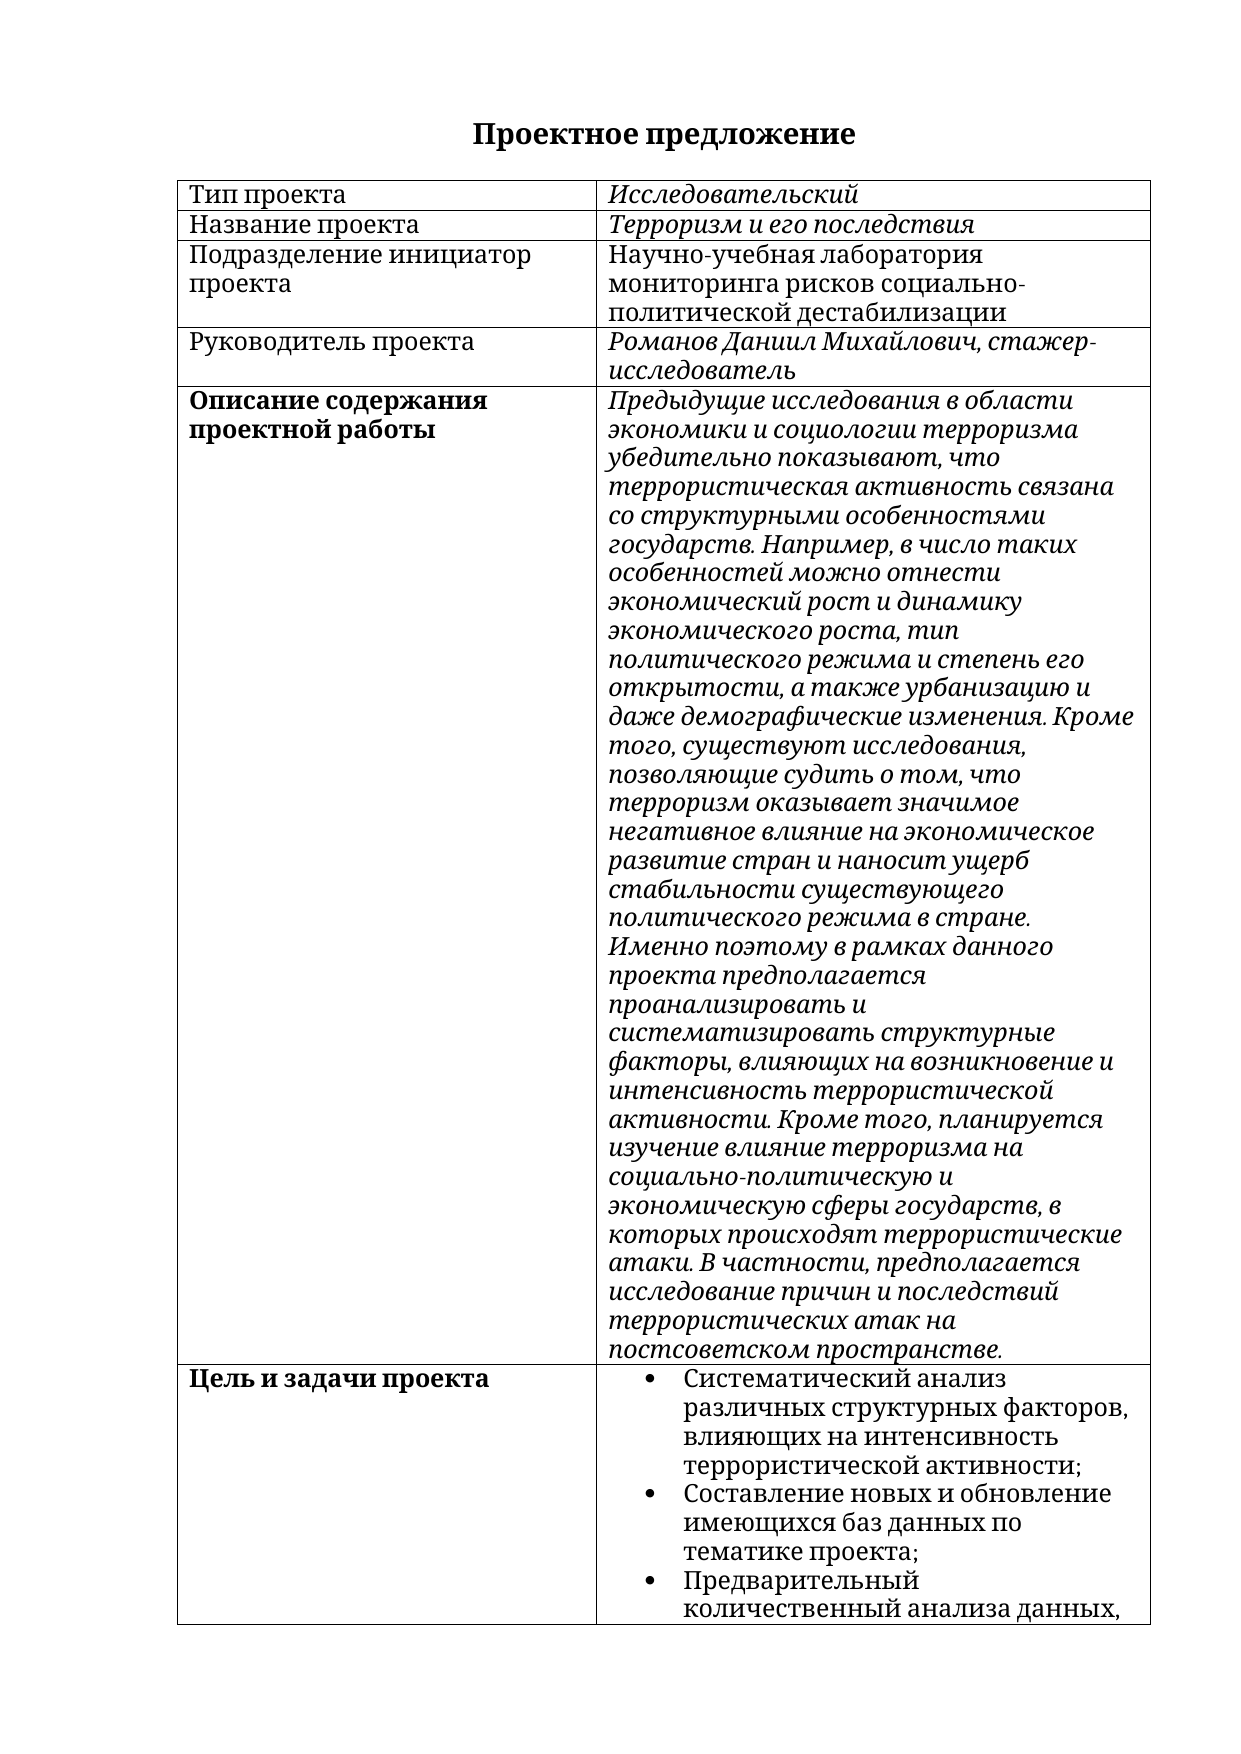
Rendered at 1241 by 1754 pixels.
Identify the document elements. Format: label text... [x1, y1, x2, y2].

table_cell Название проекта [178, 211, 596, 240]
table_cell Подразделение инициатор проекта [178, 241, 596, 327]
table_cell Описание содержания проектной работы [178, 387, 596, 1364]
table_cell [597, 1365, 1150, 1624]
table_cell Руководитель проекта [178, 328, 596, 386]
table_cell Терроризм и его последствия [597, 211, 1150, 240]
table_cell Предыдущие исследования в области экономики и социологии терроризма убедительно показывают, что террористическая активность связана со структурными особенностями государств. Например, в число таких особенностей можно отнести экономический рост и динамику экономического роста, тип политического режима и степень его открытости, а также урбанизацию и даже демографические изменения. Кроме того, существуют исследования, позволяющие судить о том, что терроризм оказывает значимое негативное влияние на экономическое развитие стран и наносит ущерб стабильности существующего политического режима в стране. Именно поэтому в рамках данного проекта предполагается проанализировать и систематизировать структурные факторы, влияющих на возникновение и интенсивность террористической активности. Кроме того, планируется изучение влияние терроризма на социально-политическую и экономическую сферы государств, в которых происходят террористические атаки. В частности, предполагается исследование причин и последствий террористических атак на постсоветском пространстве. [597, 387, 1150, 1364]
table_cell Романов Даниил Михайлович, стажер-исследователь [597, 328, 1150, 386]
text Проектное предложение [177, 118, 1152, 152]
table_header Исследовательский [597, 181, 1150, 210]
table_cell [178, 1365, 596, 1624]
table_header Тип проекта [178, 181, 596, 210]
table_cell Научно-учебная лаборатория мониторинга рисков социально-политической дестабилизации [597, 241, 1150, 327]
